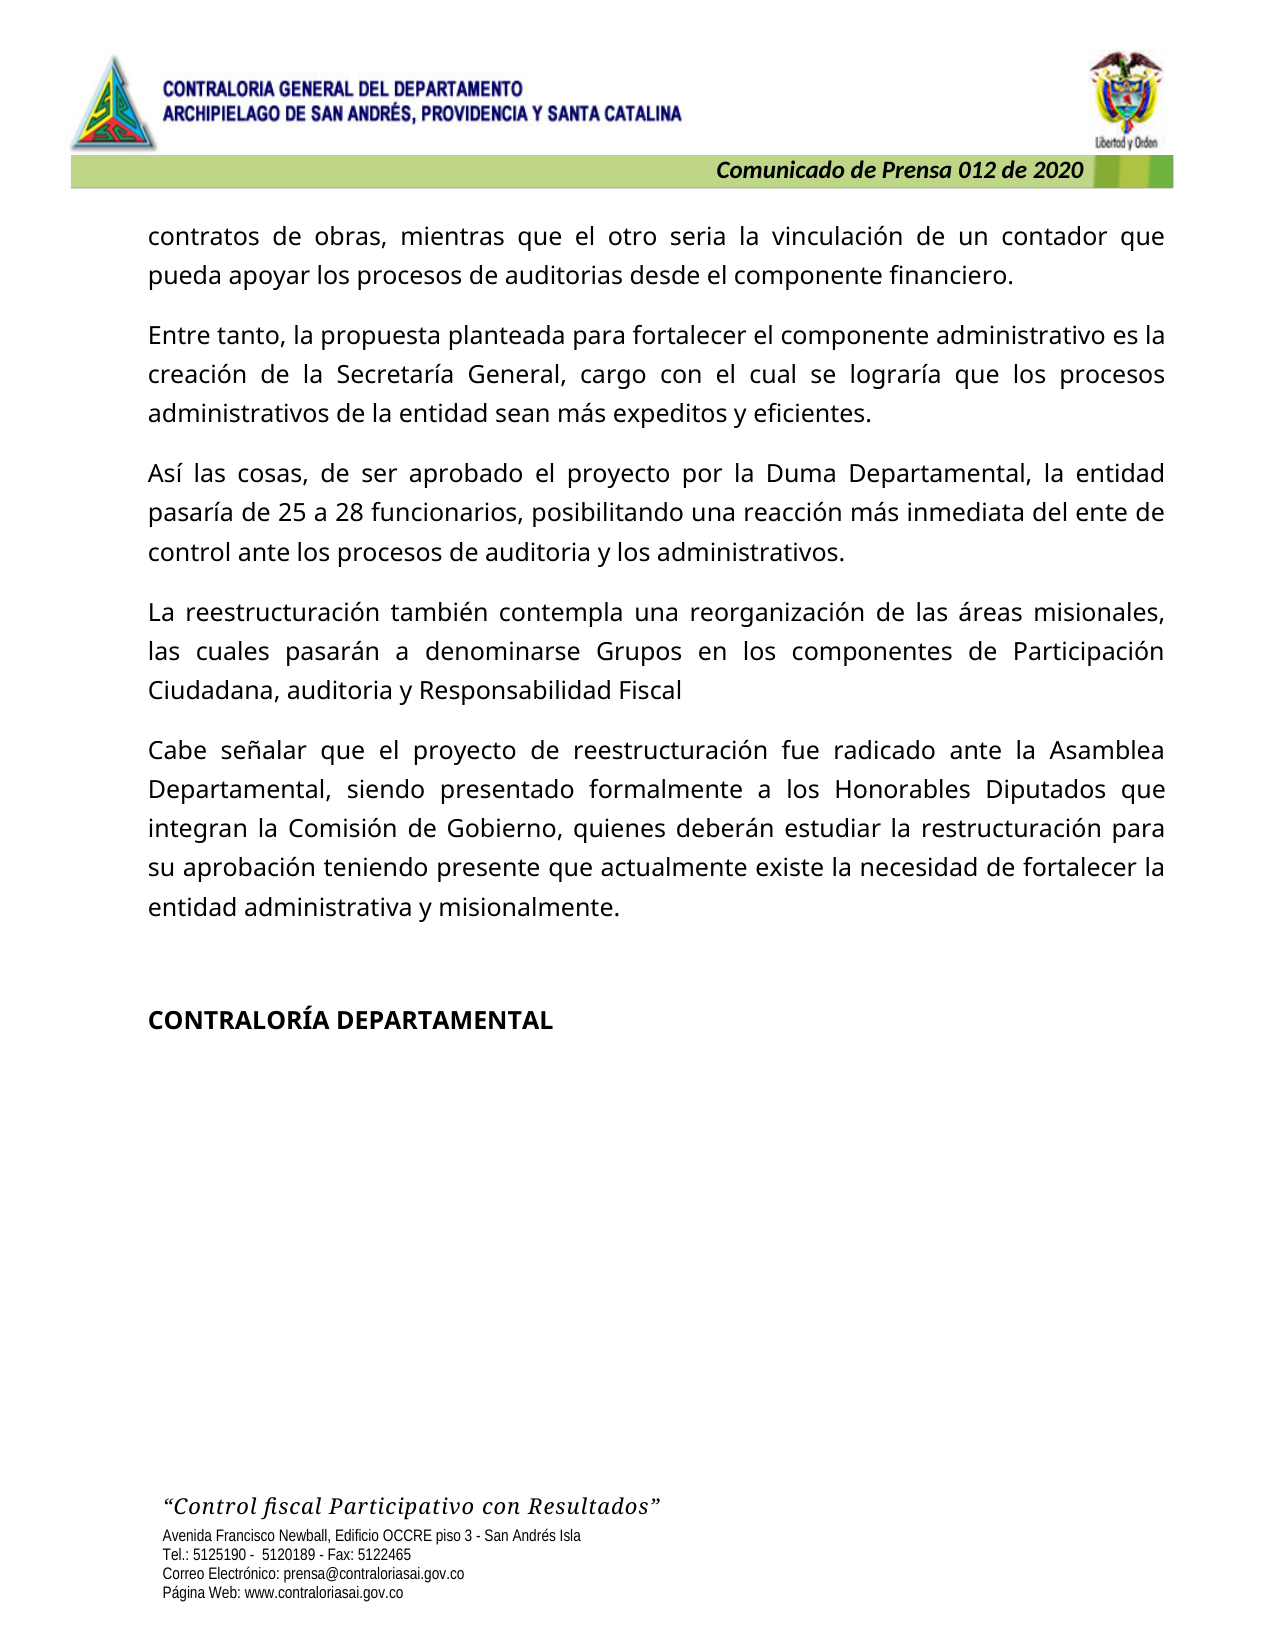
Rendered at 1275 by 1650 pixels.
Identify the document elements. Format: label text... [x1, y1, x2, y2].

text Entre tanto, la propuesta planteada para fortalecer el componente administrativo es la creación de la Secretaría General, cargo con el cual se lograría que los procesos administrativos de la entidad sean más expeditos y eficientes. [148, 318, 1167, 430]
text CONTRALORÍA DEPARTAMENTAL [148, 1002, 1167, 1036]
text Así las cosas, de ser aprobado el proyecto por la Duma Departamental, la entidad pasaría de 25 a 28 funcionarios, posibilitando una reacción más inmediata del ente de control ante los procesos de auditoria y los administrativos. [148, 456, 1167, 568]
text Cabe señalar que el proyecto de reestructuración fue radicado ante la Asamblea Departamental, siendo presentado formalmente a los Honorables Diputados que integran la Comisión de Gobierno, quienes deberán estudiar la restructuración para su aprobación teniendo presente que actualmente existe la necesidad de fortalecer la entidad administrativa y misionalmente. [148, 733, 1167, 923]
picture [59, 44, 1176, 190]
text La reestructuración también contempla una reorganización de las áreas misionales, las cuales pasarán a denominarse Grupos en los componentes de Participación Ciudadana, auditoria y Responsabilidad Fiscal [148, 594, 1167, 707]
